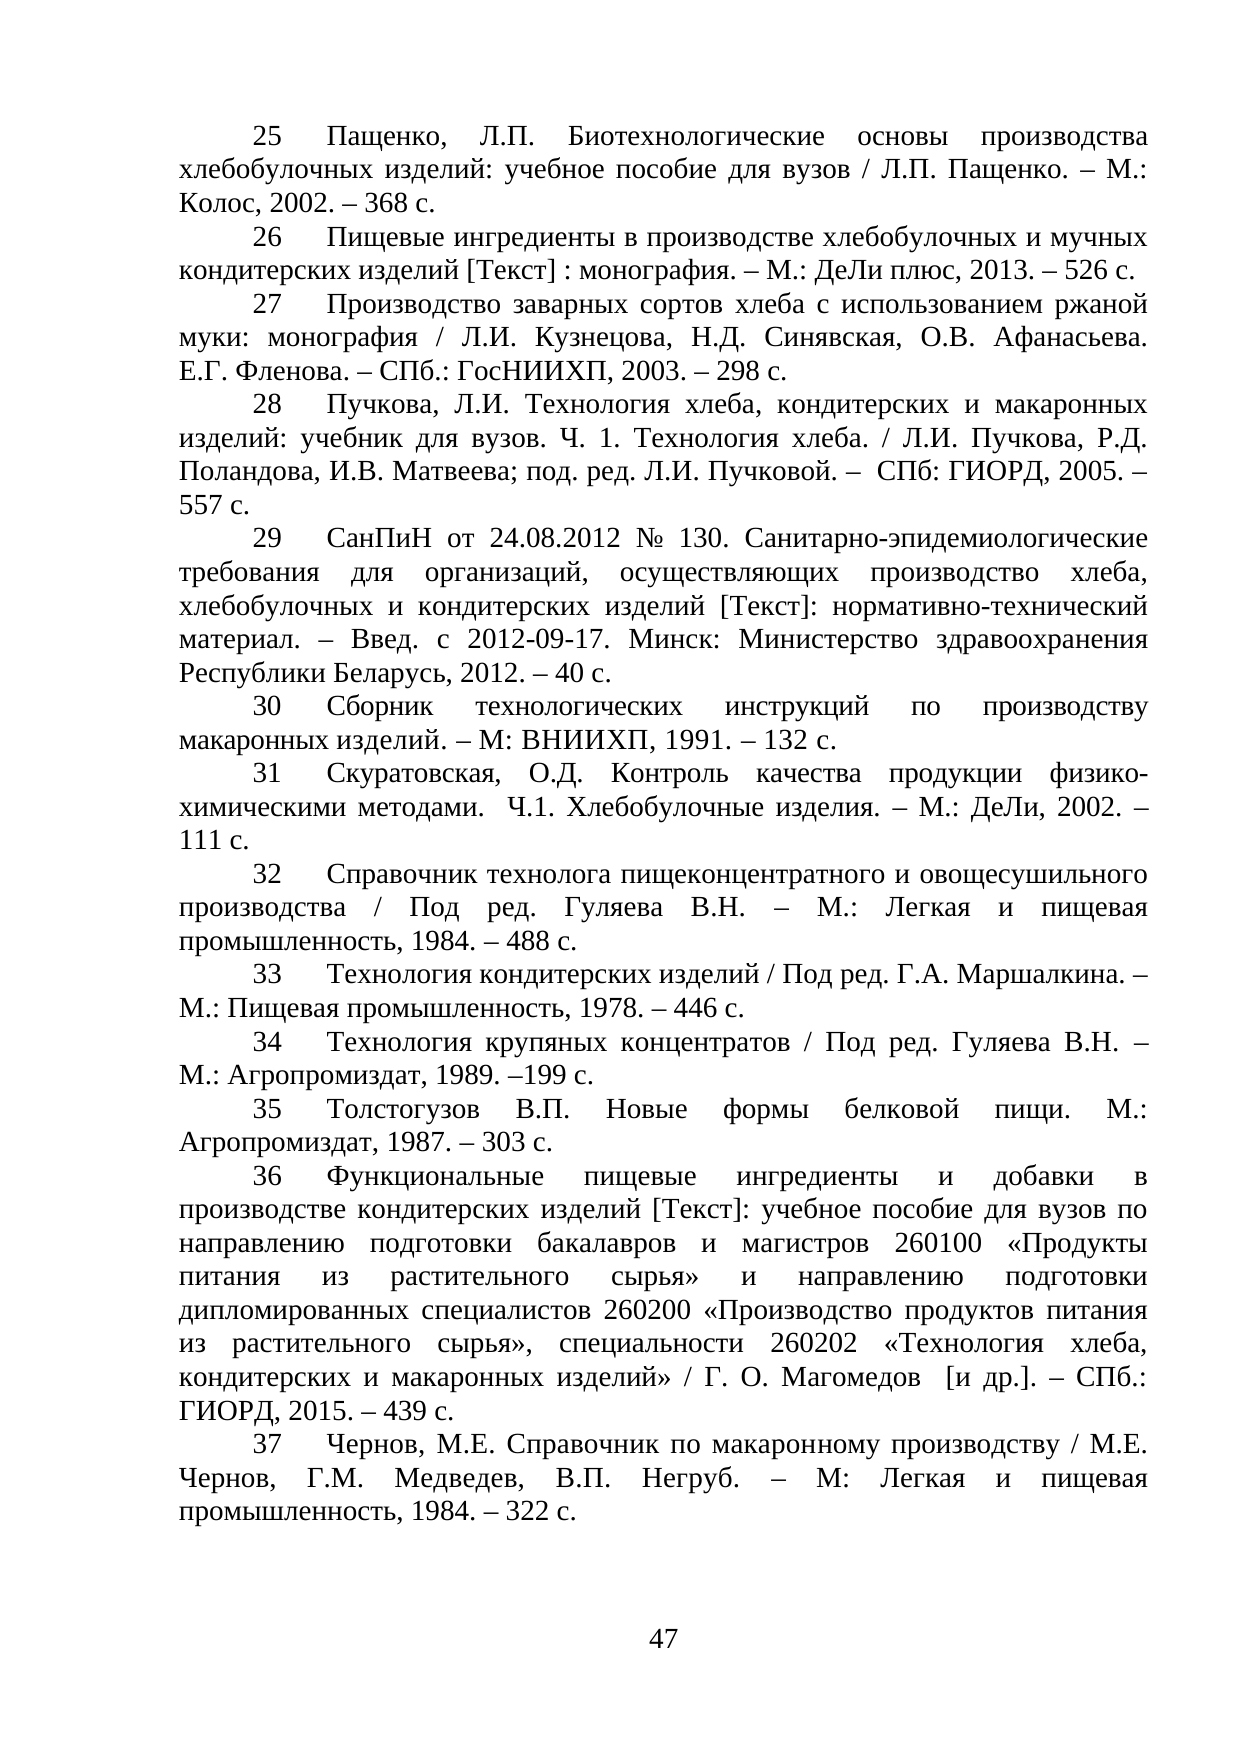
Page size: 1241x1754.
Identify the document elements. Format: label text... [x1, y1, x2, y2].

list Технология кондитерских изделий / Под ред. Г.А. Маршалкина. – М.: Пищевая промышленность, 1978. – 446 с. [179, 957, 1148, 1024]
list Производство заварных сортов хлеба с использованием ржаной муки: монография / Л.И. Кузнецова, Н.Д. Синявская, О.В. Афанасьева. Е.Г. Фленова. – СПб.: ГосНИИХП, 2003. – 298 с. [179, 286, 1148, 386]
list Скуратовская, О.Д. Контроль качества продукции физико-химическими методами. Ч.1. Хлебобулочные изделия. – М.: ДеЛи, 2002. – 111 с. [179, 755, 1148, 856]
list Пучкова, Л.И. Технология хлеба, кондитерских и макаронных изделий: учебник для вузов. Ч. 1. Технология хлеба. / Л.И. Пучкова, Р.Д. Поландова, И.В. Матвеева; под. ред. Л.И. Пучковой. – СПб: ГИОРД, 2005. – 557 с. [179, 386, 1148, 521]
list Чернов, M.E. Справочник по макаронному производству / М.Е. Чернов, Г.М. Медведев, В.П. Негруб. – М: Легкая и пищевая промышленность, 1984. – 322 с. [179, 1426, 1148, 1527]
list Пищевые ингредиенты в производстве хлебобулочных и мучных кондитерских изделий [Текст] : монография. – М.: ДеЛи плюс, 2013. – 526 с. [179, 219, 1148, 286]
list СанПиН от 24.08.2012 № 130. Санитарно-эпидемиологические требования для организаций, осуществляющих производство хлеба, хлебобулочных и кондитерских изделий [Текст]: нормативно-технический материал. – Введ. с 2012-09-17. Минск: Министерство здравоохранения Республики Беларусь, 2012. – 40 с. [179, 521, 1148, 688]
list Толстогузов В.П. Новые формы белковой пищи. М.: Агропромиздат, 1987. – 303 с. [179, 1091, 1148, 1158]
list Справочник технолога пищеконцентратного и овощесушильного производства / Под ред. Гуляева В.Н. – М.: Легкая и пищевая промышленность, 1984. – 488 с. [179, 856, 1148, 957]
list Пащенко, Л.П. Биотехнологические основы производства хлебобулочных изделий: учебное пособие для вузов / Л.П. Пащенко. – М.: Колос, 2002. – 368 с. [179, 118, 1148, 219]
list Сборник технологических инструкций по производству макаронных изделий. – М: ВНИИХП, 1991. – 132 с. [179, 688, 1148, 755]
list Технология крупяных концентратов / Под ред. Гуляева В.Н. – М.: Агропромиздат, 1989. –199 с. [179, 1024, 1148, 1091]
list Функциональные пищевые ингредиенты и добавки в производстве кондитерских изделий [Текст]: учебное пособие для вузов по направлению подготовки бакалавров и магистров 260100 «Продукты питания из растительного сырья» и направлению подготовки дипломированных специалистов 260200 «Производство продуктов питания из растительного сырья», специальности 260202 «Технология хлеба, кондитерских и макаронных изделий» / Г. О. Магомедов [и др.]. – СПб.: ГИОРД, 2015. – 439 с. [179, 1158, 1148, 1426]
